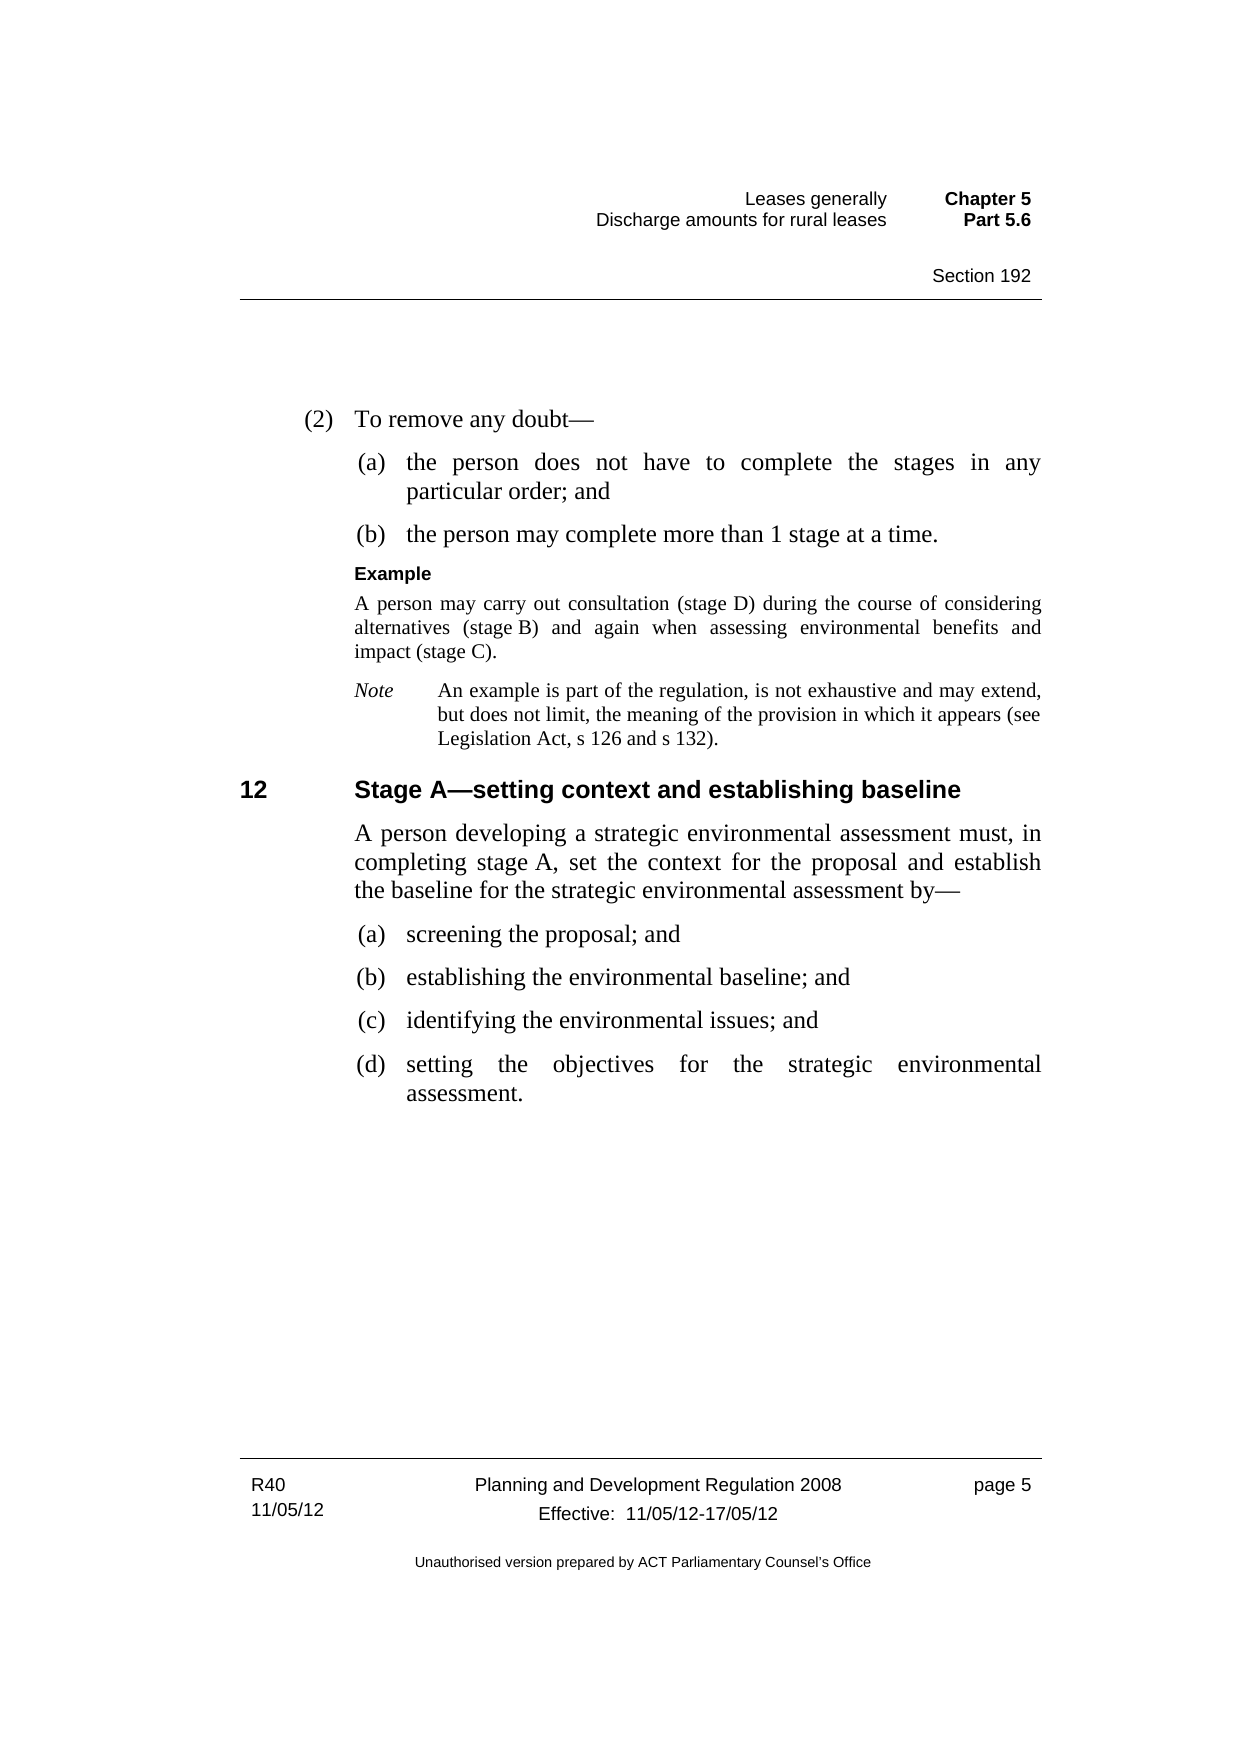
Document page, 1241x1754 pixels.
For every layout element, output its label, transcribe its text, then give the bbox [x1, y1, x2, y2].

text (2) To remove any doubt— [239, 404, 1042, 433]
text A person may carry out consultation (stage D) during the course of considering alternatives (stage B) and again when assessing environmental benefits and impact (stage C). [354, 591, 1042, 663]
text (b) the person may complete more than 1 stage at a time. [239, 519, 1042, 548]
text (a) screening the proposal; and [239, 919, 1042, 948]
text Example [354, 563, 1042, 584]
text (b) establishing the environmental baseline; and [239, 962, 1042, 991]
text Note An example is part of the regulation, is not exhaustive and may extend, but does not limit, the meaning of the provision in which it appears (see Legislation Act, s 126 and s 132). [354, 677, 1042, 750]
text (d) setting the objectives for the strategic environmental assessment. [239, 1049, 1042, 1106]
text A person developing a strategic environmental assessment must, in completing stage A, set the context for the proposal and establish the baseline for the strategic environmental assessment by— [354, 818, 1042, 904]
text 12 Stage A—setting context and establishing baseline [239, 775, 1042, 803]
text (c) identifying the environmental issues; and [239, 1006, 1042, 1034]
text (a) the person does not have to complete the stages in any particular order; and [239, 447, 1042, 505]
